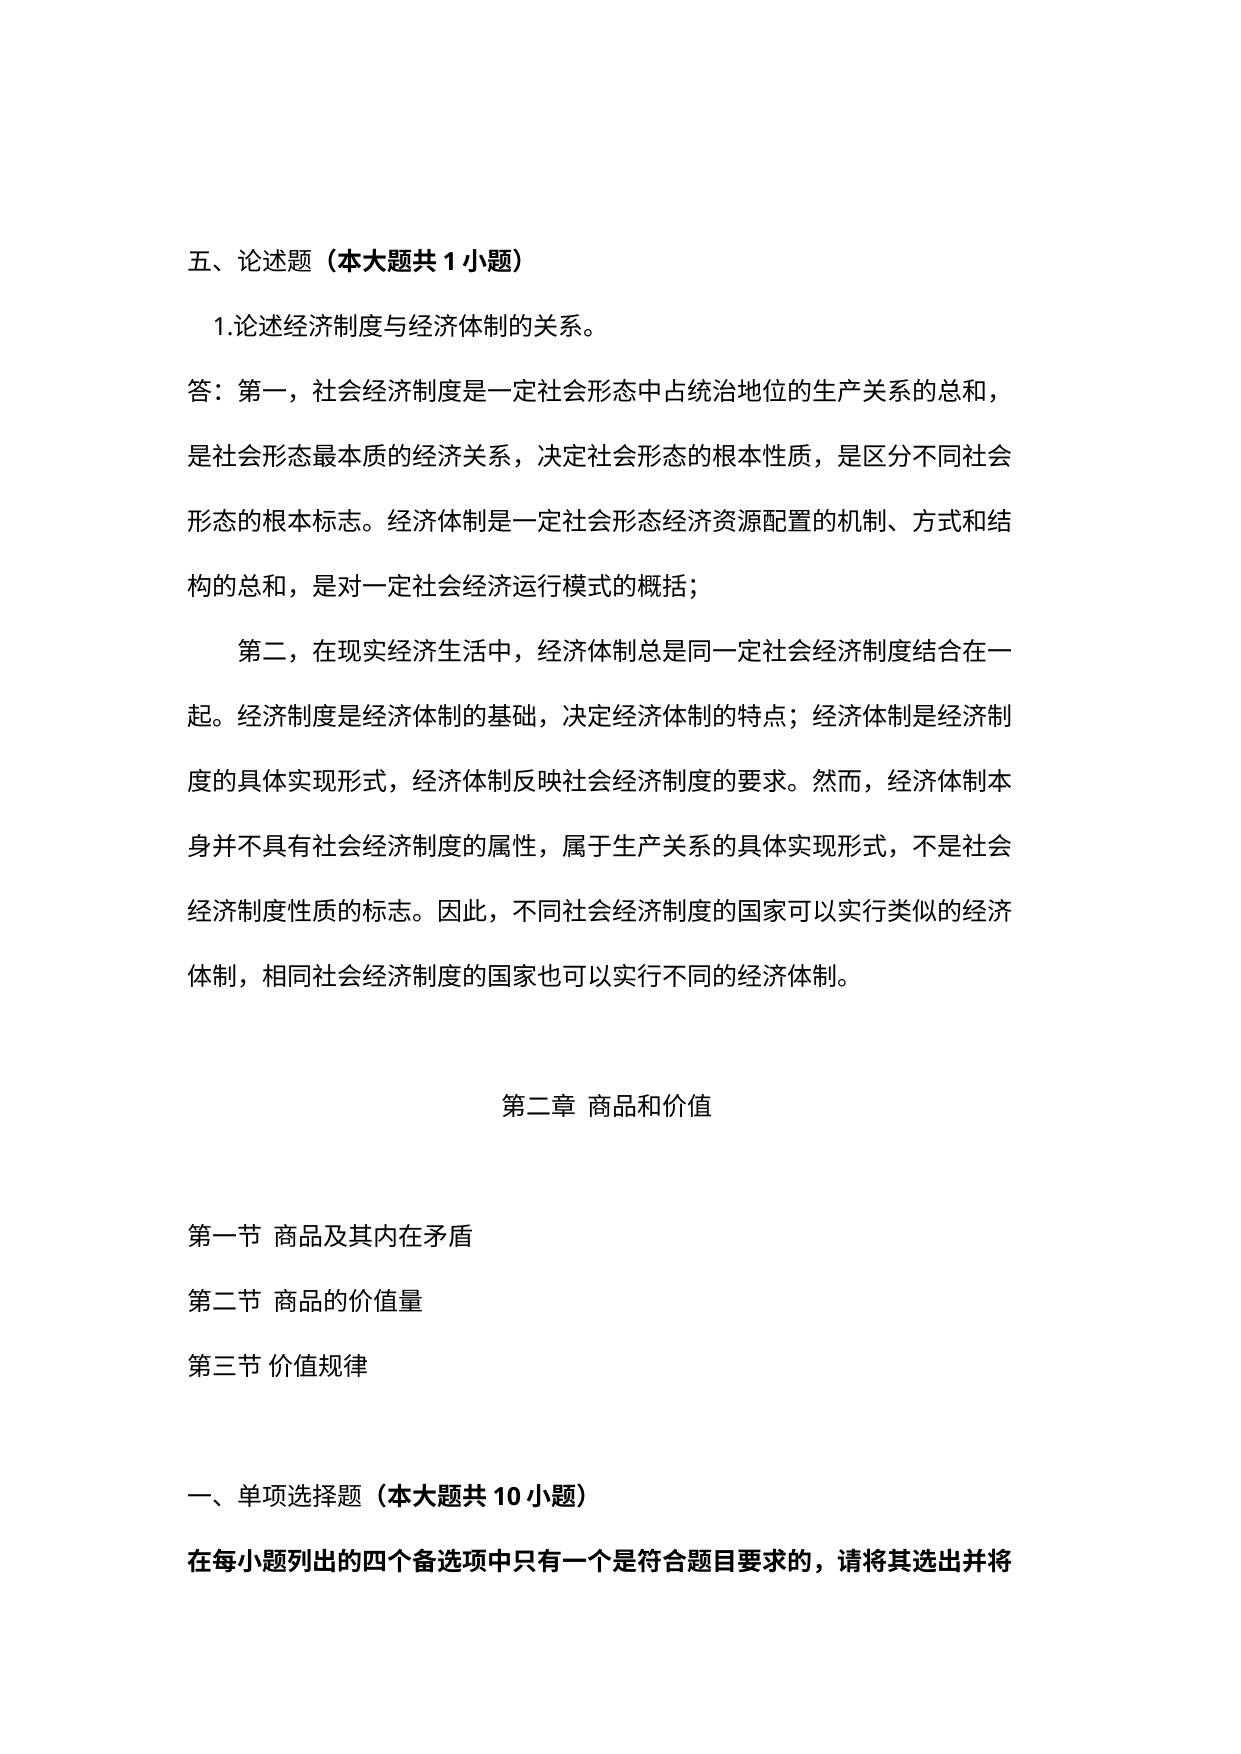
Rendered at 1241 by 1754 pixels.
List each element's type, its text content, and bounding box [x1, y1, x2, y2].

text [187, 1527, 1053, 1592]
text 第二章 商品和价值 [187, 1072, 1026, 1137]
text 一、单项选择题（本大题共10小题） [187, 1462, 1053, 1527]
text 第三节 价值规律 [187, 1332, 1026, 1397]
text 1.论述经济制度与经济体制的关系。 [187, 292, 1053, 357]
text 第二，在现实经济生活中，经济体制总是同一定社会经济制度结合在一起。经济制度是经济体制的基础，决定经济体制的特点；经济体制是经济制度的具体实现形式，经济体制反映社会经济制度的要求。然而，经济体制本身并不具有社会经济制度的属性，属于生产关系的具体实现形式，不是社会经济制度性质的标志。因此，不同社会经济制度的国家可以实行类似的经济体制，相同社会经济制度的国家也可以实行不同的经济体制。 [187, 617, 1026, 1007]
text 答：第一，社会经济制度是一定社会形态中占统治地位的生产关系的总和，是社会形态最本质的经济关系，决定社会形态的根本性质，是区分不同社会形态的根本标志。经济体制是一定社会形态经济资源配置的机制、方式和结构的总和，是对一定社会经济运行模式的概括； [187, 357, 1026, 617]
text 第二节 商品的价值量 [187, 1267, 1026, 1332]
text 五、论述题（本大题共1小题） [187, 227, 1053, 292]
text 第一节 商品及其内在矛盾 [187, 1202, 1026, 1267]
